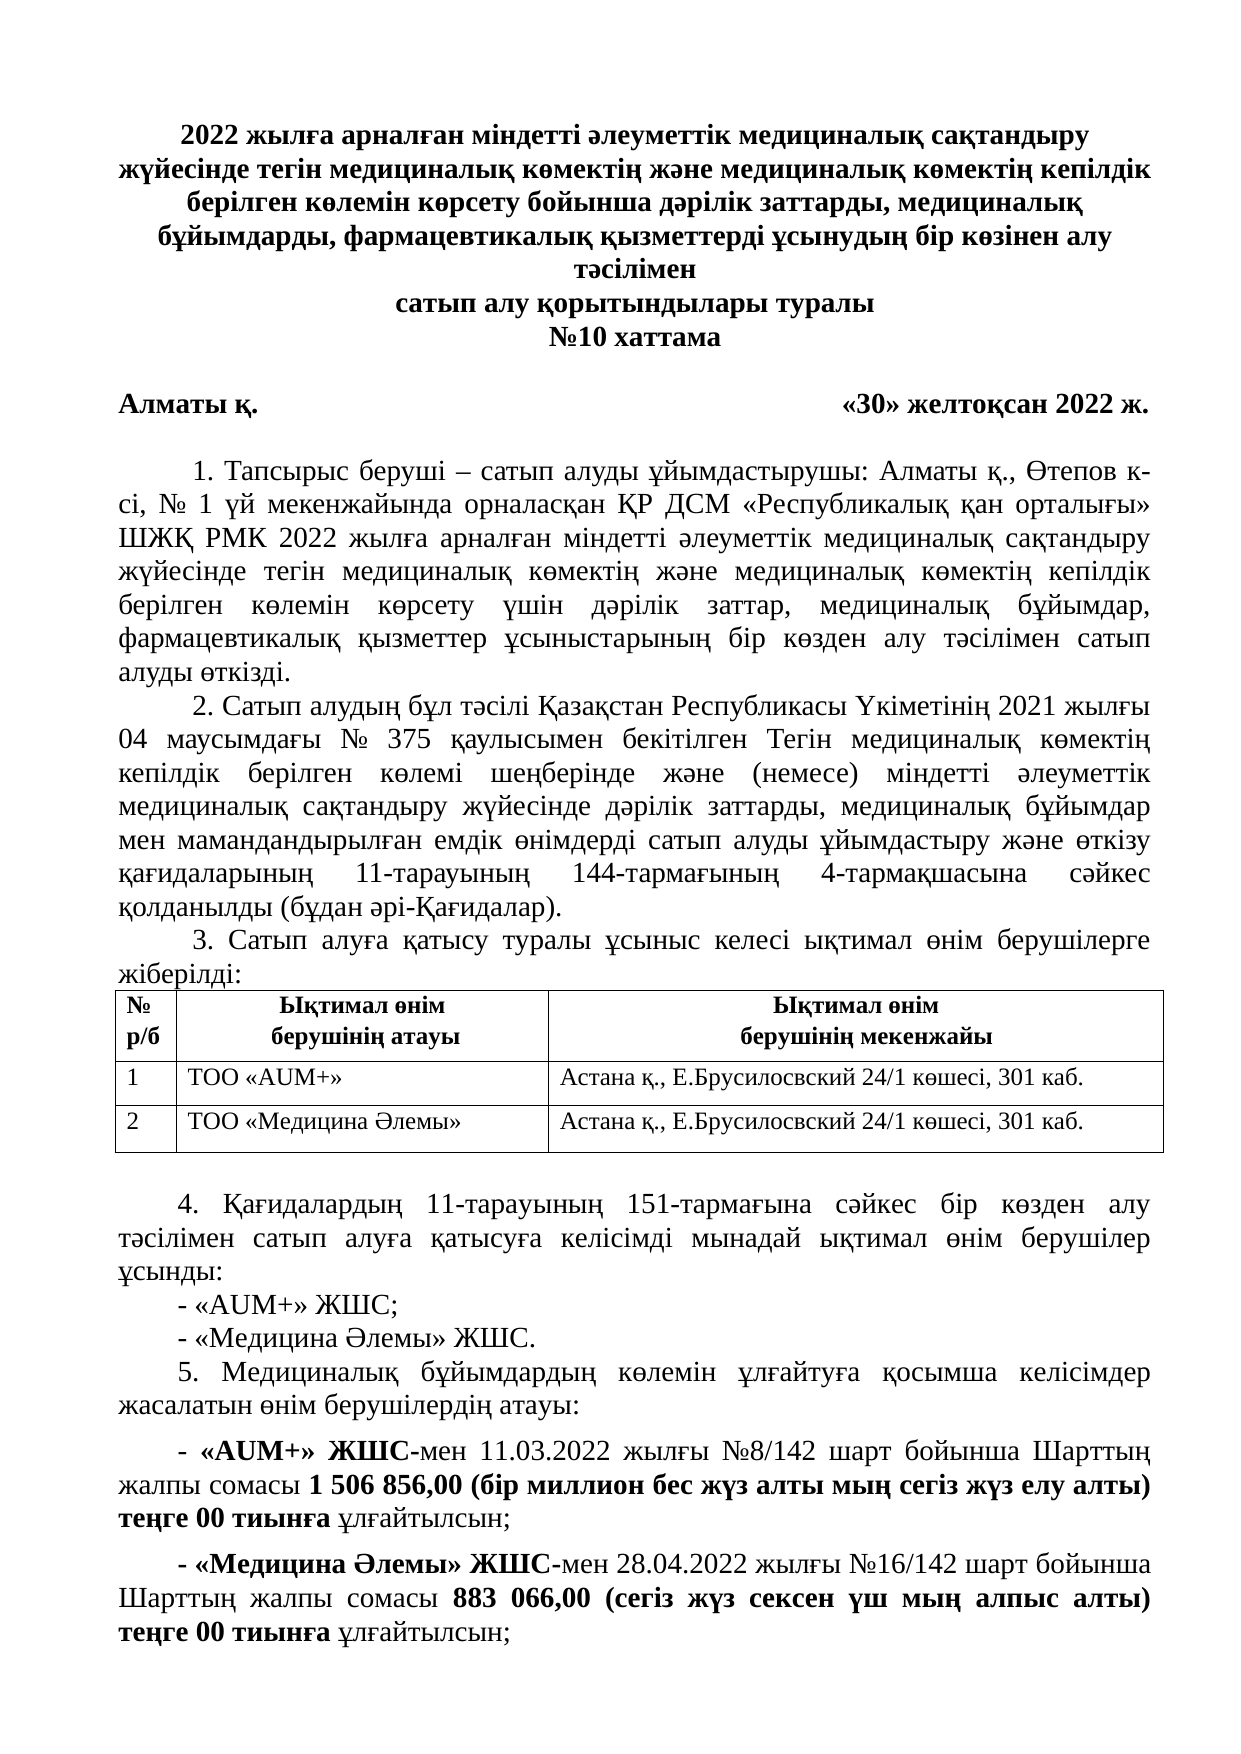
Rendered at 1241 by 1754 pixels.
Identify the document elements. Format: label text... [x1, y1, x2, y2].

text - «AUM+» ЖШС-мен 11.03.2022 жылғы №8/142 шарт бойынша Шарттың жалпы сомасы 1 506 856,00 (бір миллион бес жүз алты мың сегіз жүз елу алты) теңге 00 тиынға ұлғайтылсын; [118, 1433, 1152, 1534]
text - «Медицина Әлемы» ЖШС. [118, 1320, 1152, 1354]
table_cell ТОО «AUM+» [177, 1062, 548, 1105]
text №10 хаттама [118, 319, 1152, 352]
text - «Медицина Әлемы» ЖШС-мен 28.04.2022 жылғы №16/142 шарт бойынша Шарттың жалпы сомасы 883 066,00 (сегіз жүз сексен үш мың алпыс алты) теңге 00 тиынға ұлғайтылсын; [118, 1547, 1152, 1647]
text - «AUM+» ЖШС; [118, 1287, 1152, 1320]
table_cell 1 [116, 1062, 176, 1105]
table_cell Астана қ., Е.Брусилосвский 24/1 көшесі, 301 каб. [549, 1062, 1163, 1105]
text 4. Қағидалардың 11-тарауының 151-тармағына сәйкес бір көзден алу тәсілімен сатып алуға қатысуға келісімді мынадай ықтимал өнім берушілер ұсынды: [118, 1186, 1152, 1287]
table_cell Астана қ., Е.Брусилосвский 24/1 көшесі, 301 каб. [549, 1106, 1163, 1152]
text 5. Медициналық бұйымдардың көлемін ұлғайтуға қосымша келісімдер жасалатын өнім берушілердің атауы: [118, 1354, 1152, 1421]
table_header № р/б [116, 991, 176, 1061]
text 2022 жылға арналған міндетті әлеуметтік медициналық сақтандыру жүйесінде тегін медициналық көмектің және медициналық көмектің кепілдік берілген көлемін көрсету бойынша дәрілік заттарды, медициналық бұйымдарды, фармацевтикалық қызметтерді ұсынудың бір көзінен алу тәсілімен [118, 117, 1152, 285]
text сатып алу қорытындылары туралы [118, 285, 1152, 319]
table_cell 2 [116, 1106, 176, 1152]
subtitle 1. Тапсырыс беруші – сатып алуды ұйымдастырушы: Алматы қ., Өтепов к-сі, № 1 үй мекенжайында орналасқан ҚР ДСМ «Республикалық қан орталығы» ШЖҚ РМК 2022 жылға арналған міндетті әлеуметтік медициналық сақтандыру жүйесінде тегін медициналық көмектің және медициналық көмектің кепілдік берілген көлемін көрсету үшін дәрілік заттар, медициналық бұйымдар, фармацевтикалық қызметтер ұсыныстарының бір көзден алу тәсілімен сатып алуды өткізді. [118, 453, 1152, 688]
subtitle 3. Сатып алуға қатысу туралы ұсыныс келесі ықтимал өнім берушілерге жіберілді: [118, 922, 1152, 989]
table_header Ықтимал өнім берушінің атауы [177, 991, 548, 1061]
table_header Ықтимал өнім берушінің мекенжайы [549, 991, 1163, 1061]
subtitle 2. Сатып алудың бұл тәсілі Қазақстан Республикасы Үкіметінің 2021 жылғы 04 маусымдағы № 375 қаулысымен бекітілген Тегін медициналық көмектің кепілдік берілген көлемі шеңберінде және (немесе) міндетті әлеуметтік медициналық сақтандыру жүйесінде дәрілік заттарды, медициналық бұйымдар мен мамандандырылған емдік өнімдерді сатып алуды ұйымдастыру және өткізу қағидаларының 11-тарауының 144-тармағының 4-тармақшасына сәйкес қолданылды (бұдан әрі-Қағидалар). [118, 688, 1152, 922]
text Алматы қ. «30» желтоқсан 2022 ж. [118, 386, 1152, 419]
table_cell ТОО «Медицина Әлемы» [177, 1106, 548, 1152]
